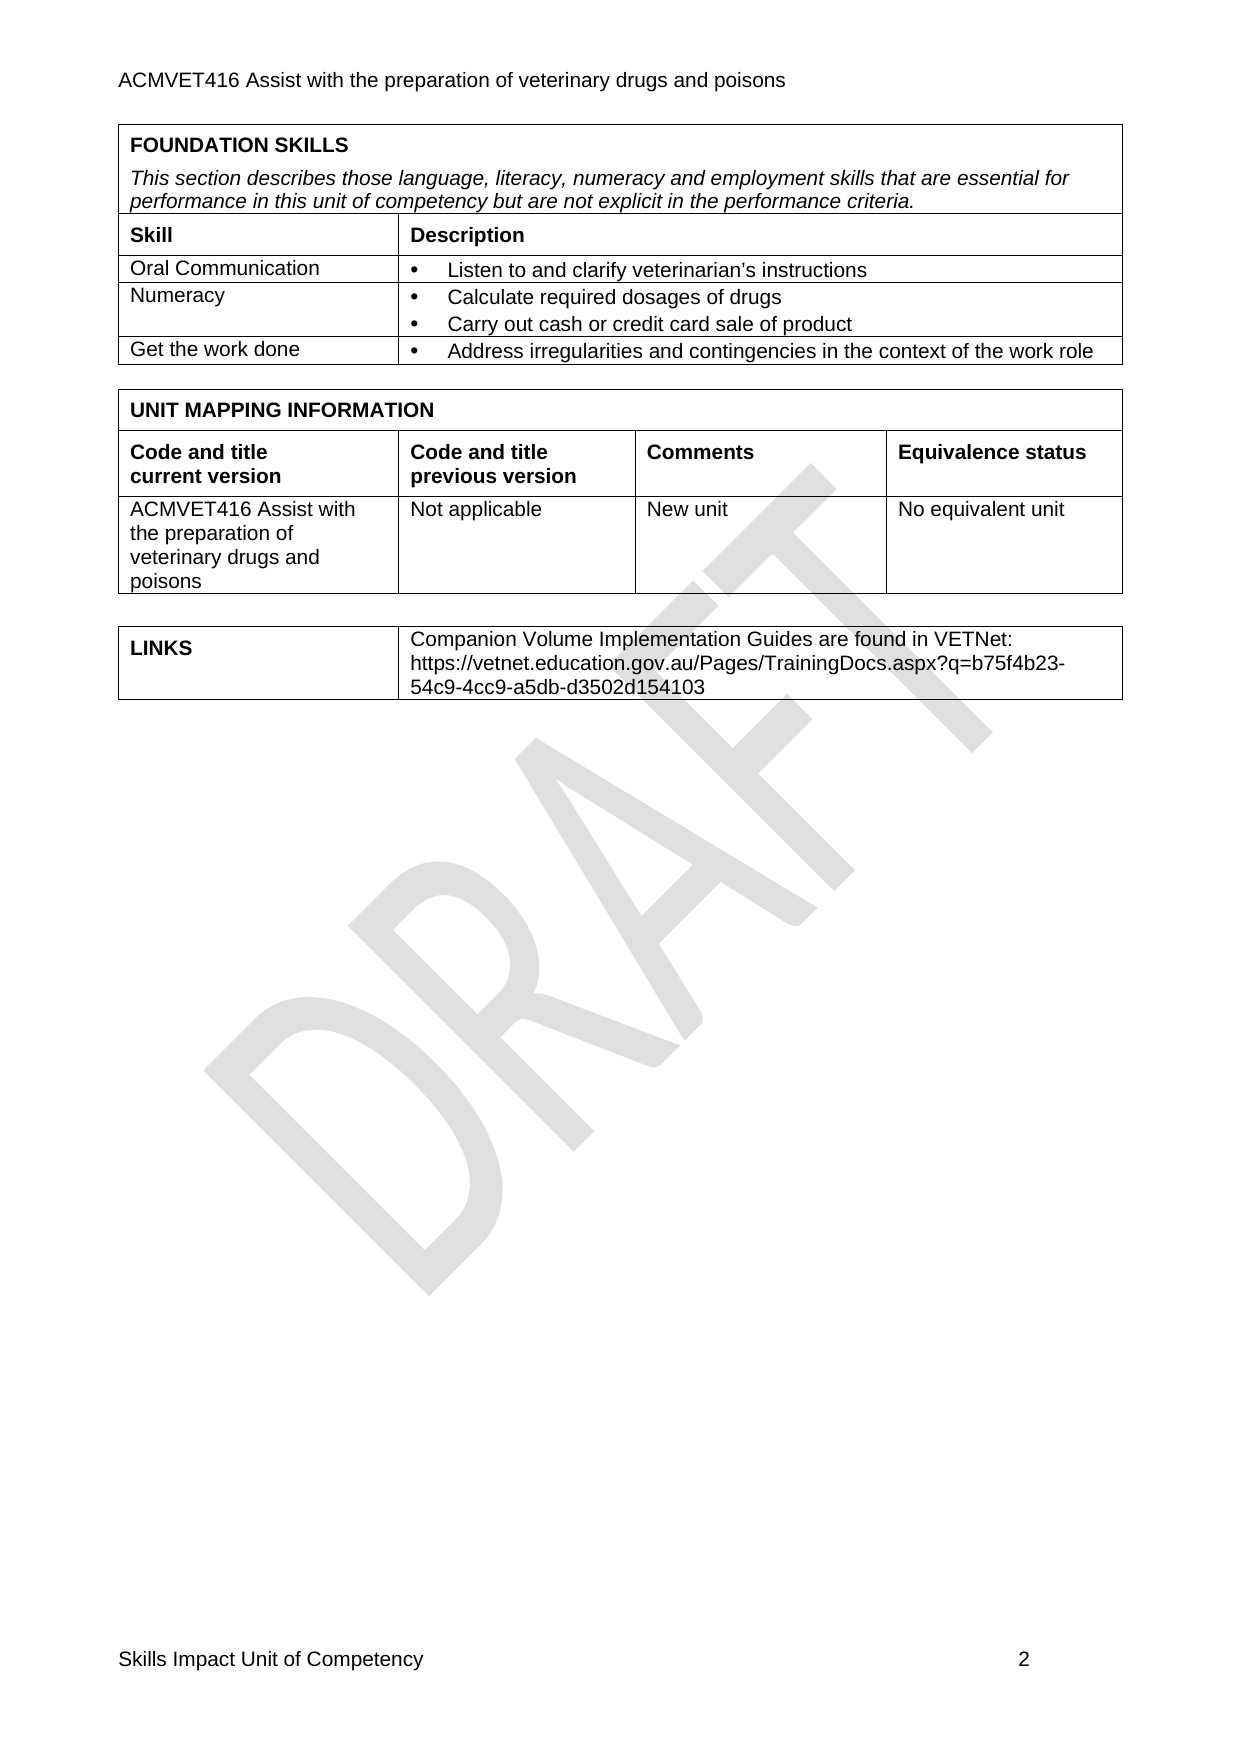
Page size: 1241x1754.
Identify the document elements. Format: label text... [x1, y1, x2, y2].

table_cell Listen to and clarify veterinarian’s instructions [399, 256, 1122, 282]
table_cell No equivalent unit [887, 497, 1122, 593]
table_cell Code and title previous version [399, 431, 635, 496]
table_cell Address irregularities and contingencies in the context of the work role [399, 337, 1122, 363]
table_cell Not applicable [399, 497, 635, 593]
table_cell Equivalence status [887, 431, 1122, 496]
table_header Companion Volume Implementation Guides are found in VETNet: https://vetnet.education.gov.au/Pages/TrainingDocs.aspx?q=b75f4b23-54c9-4cc9-a5db-d3502d154103 [399, 627, 1122, 699]
table_header UNIT MAPPING INFORMATION [119, 390, 1122, 430]
table_cell Get the work done [119, 337, 398, 363]
table_header LINKS [119, 627, 398, 699]
table_cell Calculate required dosages of drugs Carry out cash or credit card sale of product [399, 283, 1122, 336]
table_cell New unit [636, 497, 886, 593]
table_cell Skill [119, 214, 398, 255]
table_cell Code and title current version [119, 431, 398, 496]
table_cell ACMVET416 Assist with the preparation of veterinary drugs and poisons [119, 497, 398, 593]
table_cell Numeracy [119, 283, 398, 336]
table_header FOUNDATION SKILLS This section describes those language, literacy, numeracy and employment skills that are essential for performance in this unit of competency but are not explicit in the performance criteria. [119, 125, 1122, 213]
table_cell Oral Communication [119, 256, 398, 282]
table_cell Comments [636, 431, 886, 496]
table_cell Description [399, 214, 1122, 255]
